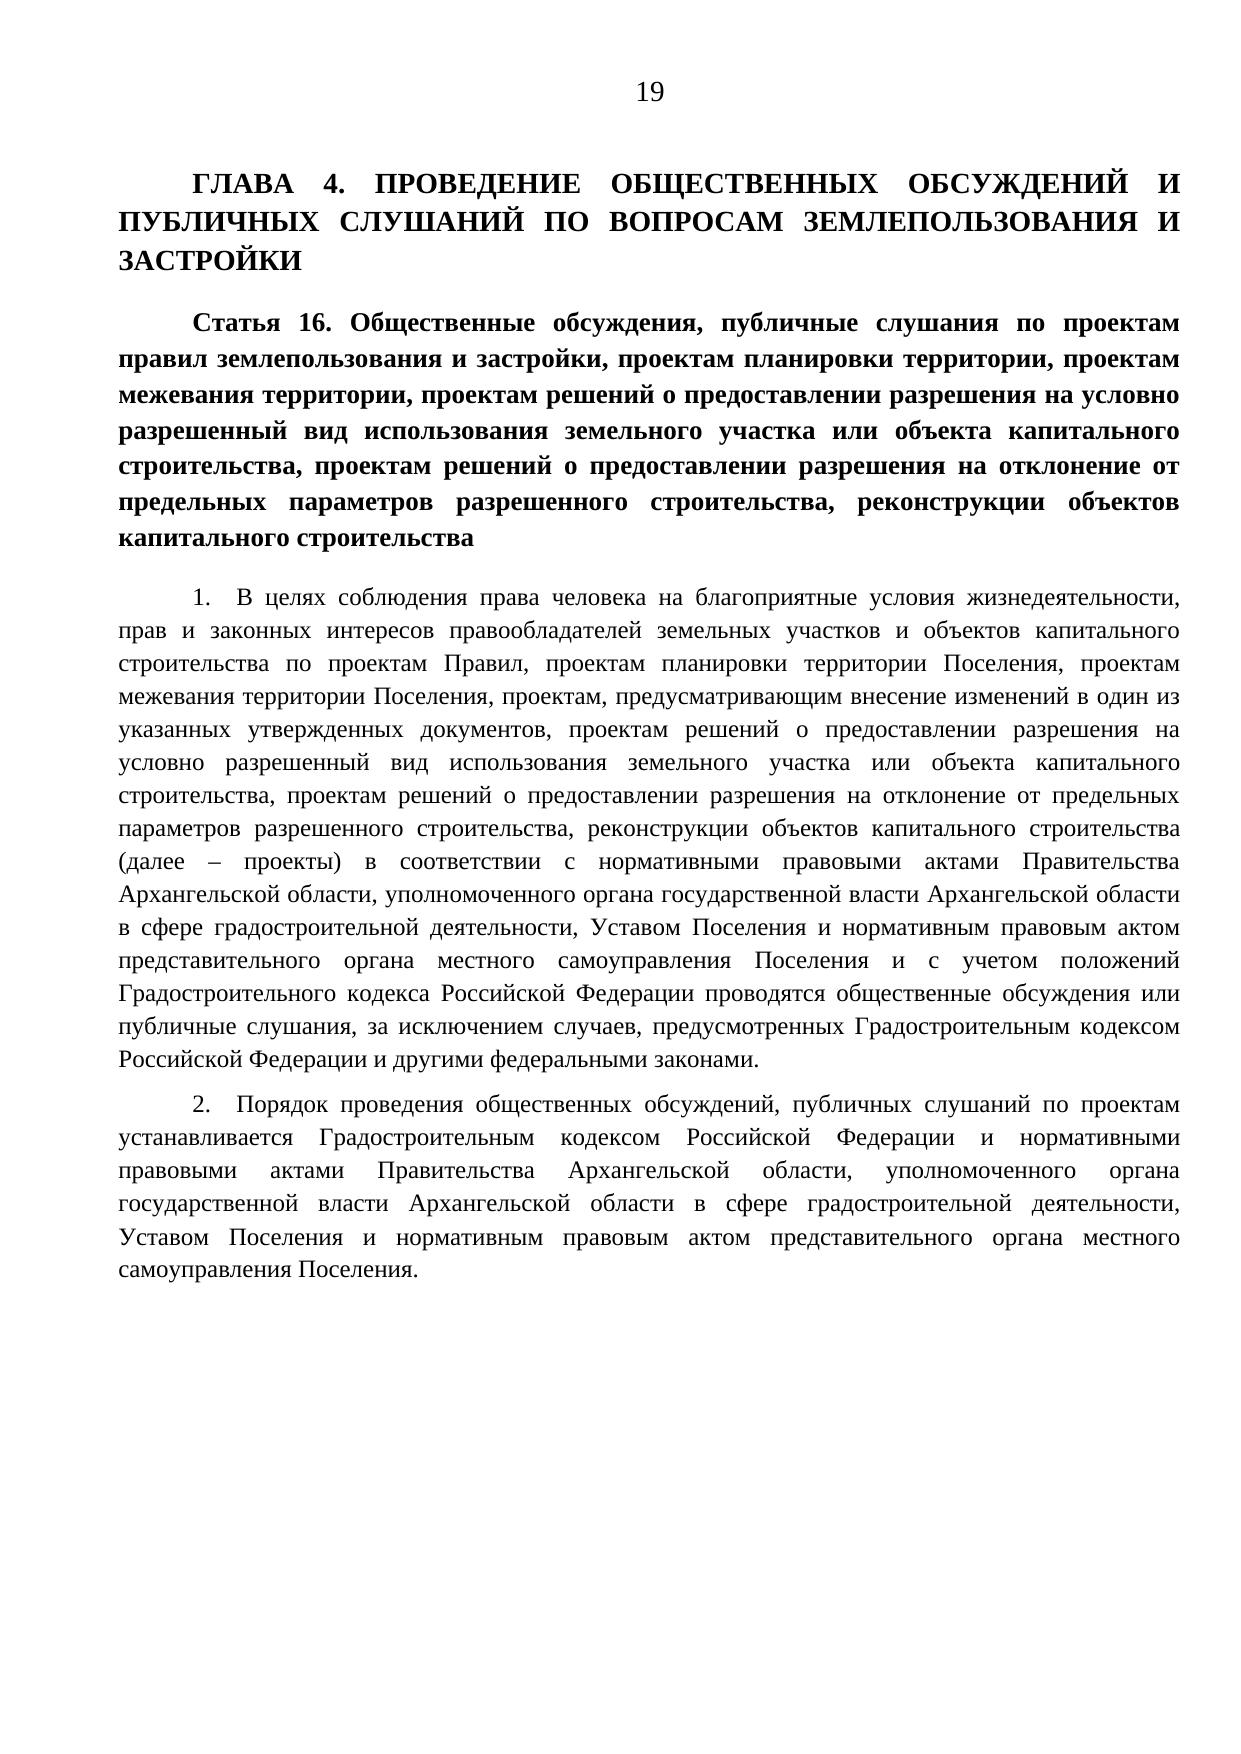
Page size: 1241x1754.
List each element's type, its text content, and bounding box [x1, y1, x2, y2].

text 1. В целях соблюдения права человека на благоприятные условия жизнедеятельности, прав и законных интересов правообладателей земельных участков и объектов капитального строительства по проектам Правил, проектам планировки территории Поселения, проектам межевания территории Поселения, проектам, предусматривающим внесение изменений в один из указанных утвержденных документов, проектам решений о предоставлении разрешения на условно разрешенный вид использования земельного участка или объекта капитального строительства, проектам решений о предоставлении разрешения на отклонение от предельных параметров разрешенного строительства, реконструкции объектов капитального строительства (далее – проекты) в соответствии с нормативными правовыми актами Правительства Архангельской области, уполномоченного органа государственной власти Архангельской области в сфере градостроительной деятельности, Уставом Поселения и нормативным правовым актом представительного органа местного самоуправления Поселения и с учетом положений Градостроительного кодекса Российской Федерации проводятся общественные обсуждения или публичные слушания, за исключением случаев, предусмотренных Градостроительным кодексом Российской Федерации и другими федеральными законами. [118, 582, 1181, 1073]
text 2. Порядок проведения общественных обсуждений, публичных слушаний по проектам устанавливается Градостроительным кодексом Российской Федерации и нормативными правовыми актами Правительства Архангельской области, уполномоченного органа государственной власти Архангельской области в сфере градостроительной деятельности, Уставом Поселения и нормативным правовым актом представительного органа местного самоуправления Поселения. [118, 1089, 1181, 1283]
subtitle ГЛАВА 4. ПРОВЕДЕНИЕ ОБЩЕСТВЕННЫХ ОБСУЖДЕНИЙ И ПУБЛИЧНЫХ СЛУШАНИЙ ПО ВОПРОСАМ ЗЕМЛЕПОЛЬЗОВАНИЯ И ЗАСТРОЙКИ [118, 166, 1181, 277]
subtitle Статья 16. Общественные обсуждения, публичные слушания по проектам правил землепользования и застройки, проектам планировки территории, проектам межевания территории, проектам решений о предоставлении разрешения на условно разрешенный вид использования земельного участка или объекта капитального строительства, проектам решений о предоставлении разрешения на отклонение от предельных параметров разрешенного строительства, реконструкции объектов капитального строительства [118, 307, 1181, 552]
